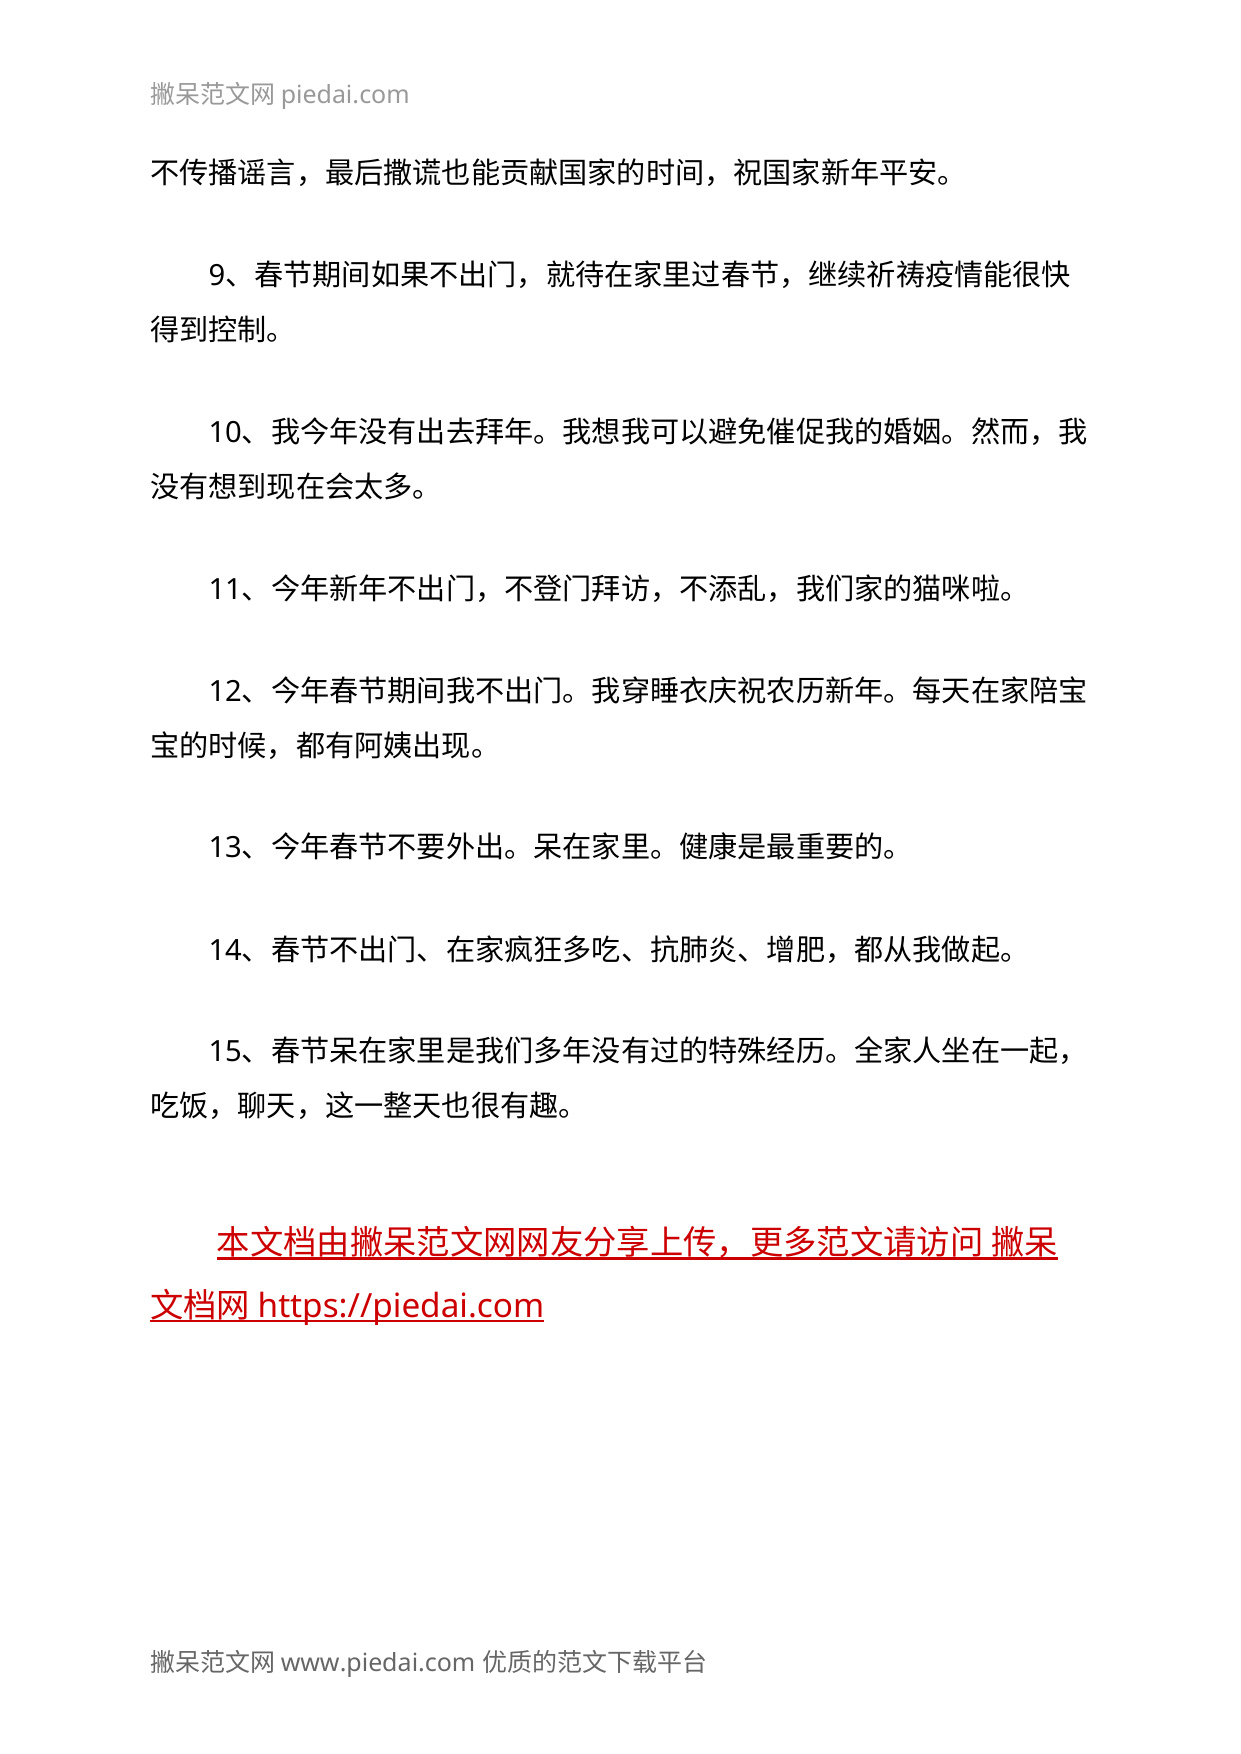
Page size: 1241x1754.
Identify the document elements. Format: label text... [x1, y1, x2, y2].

text 11、今年新年不出门，不登门拜访，不添乱，我们家的猫咪啦。 [150, 565, 1090, 608]
text 15、春节呆在家里是我们多年没有过的特殊经历。全家人坐在一起，吃饭，聊天，这一整天也很有趣。 [150, 1028, 1090, 1125]
text 本文档由撇呆范文网网友分享上传，更多范文请访问 撇呆文档网 https://piedai.com [150, 1216, 1090, 1327]
text 10、我今年没有出去拜年。我想我可以避免催促我的婚姻。然而，我没有想到现在会太多。 [150, 408, 1090, 506]
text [150, 150, 1090, 192]
text 12、今年春节期间我不出门。我穿睡衣庆祝农历新年。每天在家陪宝宝的时候，都有阿姨出现。 [150, 667, 1090, 764]
text 9、春节期间如果不出门，就待在家里过春节，继续祈祷疫情能很快得到控制。 [150, 252, 1090, 349]
text 14、春节不出门、在家疯狂多吃、抗肺炎、增肥，都从我做起。 [150, 926, 1090, 968]
text 13、今年春节不要外出。呆在家里。健康是最重要的。 [150, 824, 1090, 866]
